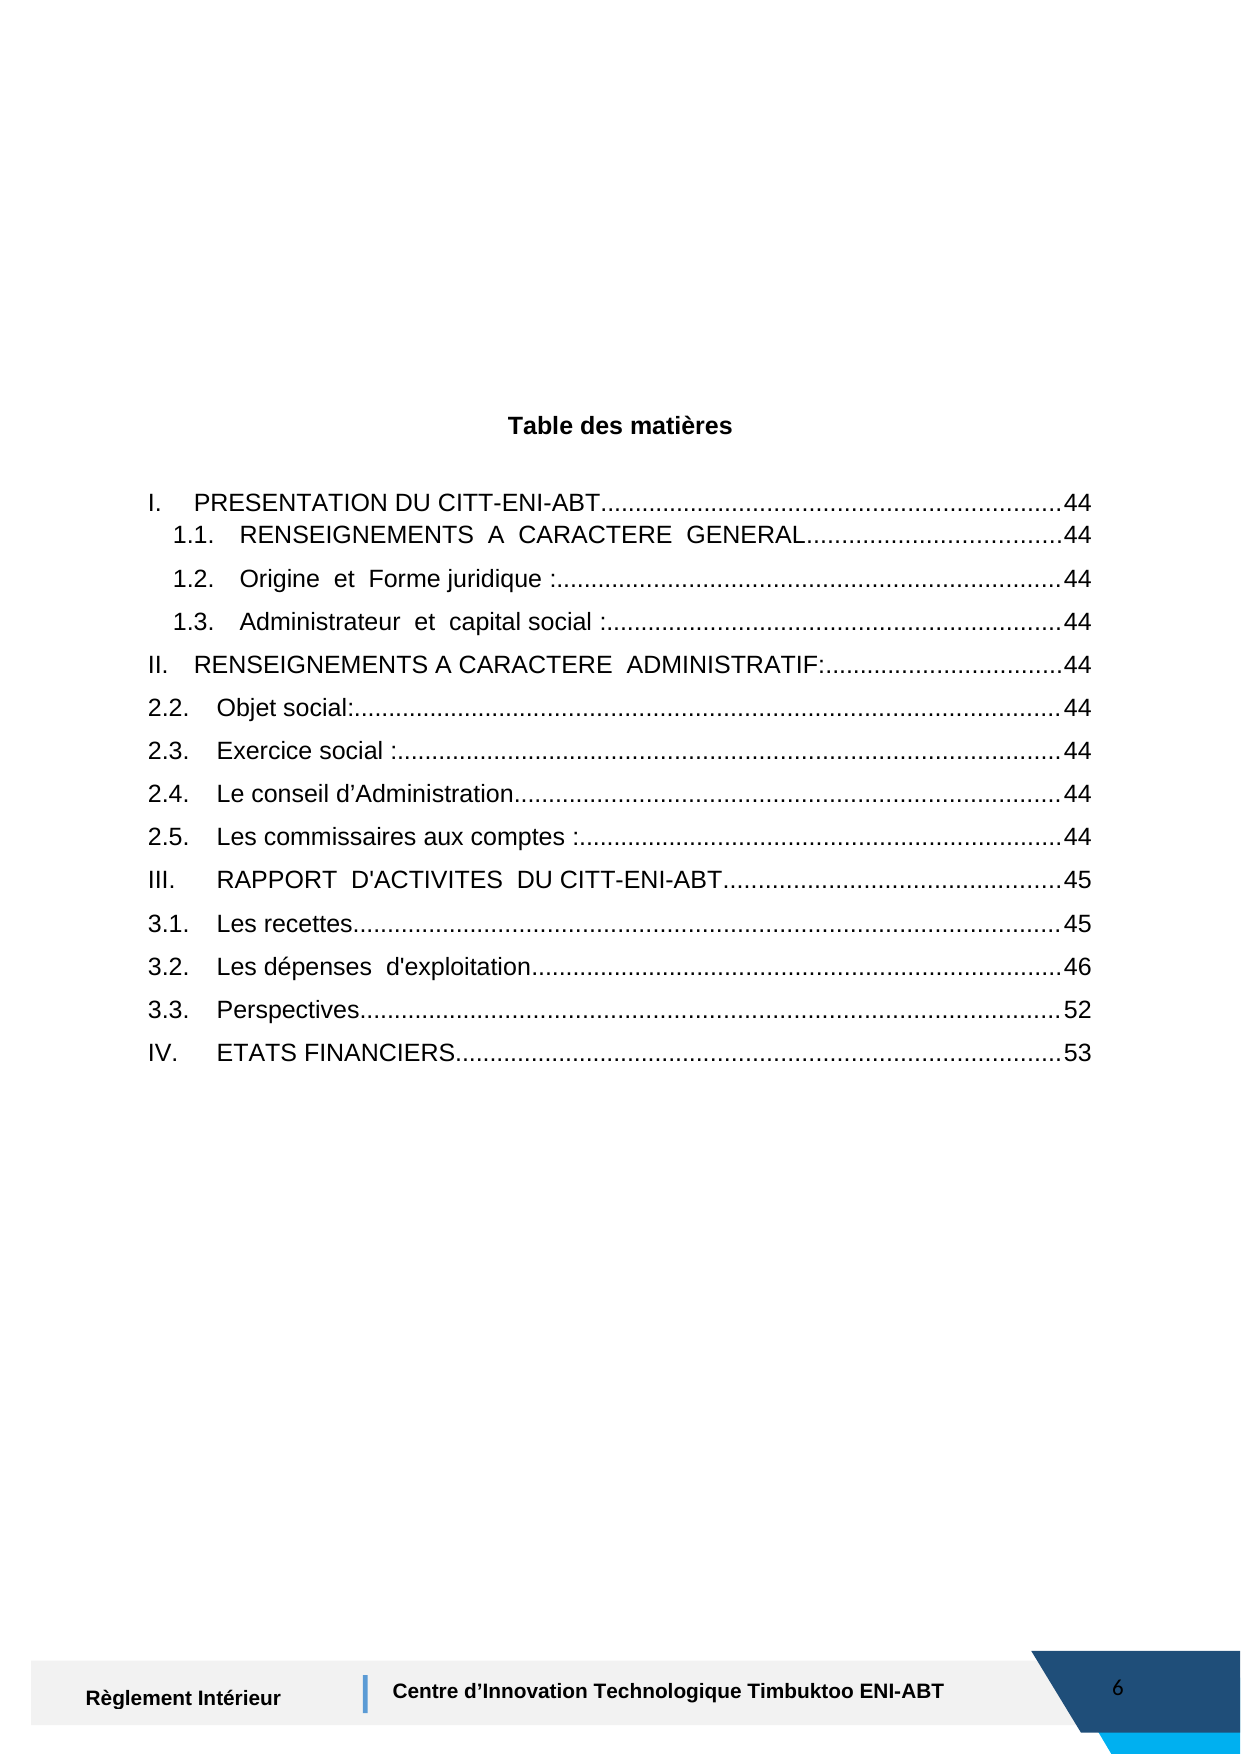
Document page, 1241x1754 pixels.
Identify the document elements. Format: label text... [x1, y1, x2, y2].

text III. rapport d'ACTIVITES DU CITT-ENI-ABT 45 [148, 866, 1093, 894]
text 2.2. Objet social: 44 [148, 693, 1093, 722]
text II. RENSEIGNEMENTS A CARACTERE ADMINISTRATIF: 44 [148, 650, 1093, 679]
text 2.4. Le conseil d’Administration 44 [148, 779, 1093, 808]
text I. PRESENTATION DU CITT-ENI-ABT 44 [148, 487, 1093, 516]
text Table des matières [148, 411, 1093, 440]
text 3.1. Les recettes 45 [148, 909, 1093, 937]
text 1.2. Origine et Forme juridique : 44 [173, 564, 1093, 592]
text 1.1. RENSEIGNEMENTS A CARACTERE GENERAL 44 [173, 521, 1093, 549]
text 3.2. Les dépenses d'exploitation 46 [148, 952, 1093, 981]
text 1.3. Administrateur et capital social : 44 [173, 607, 1093, 636]
text IV. Etats financiers 53 [148, 1038, 1093, 1067]
text 2.5. Les commissaires aux comptes : 44 [148, 822, 1093, 851]
text 2.3. Exercice social : 44 [148, 736, 1093, 765]
text 3.3. Perspectives 52 [148, 995, 1093, 1024]
